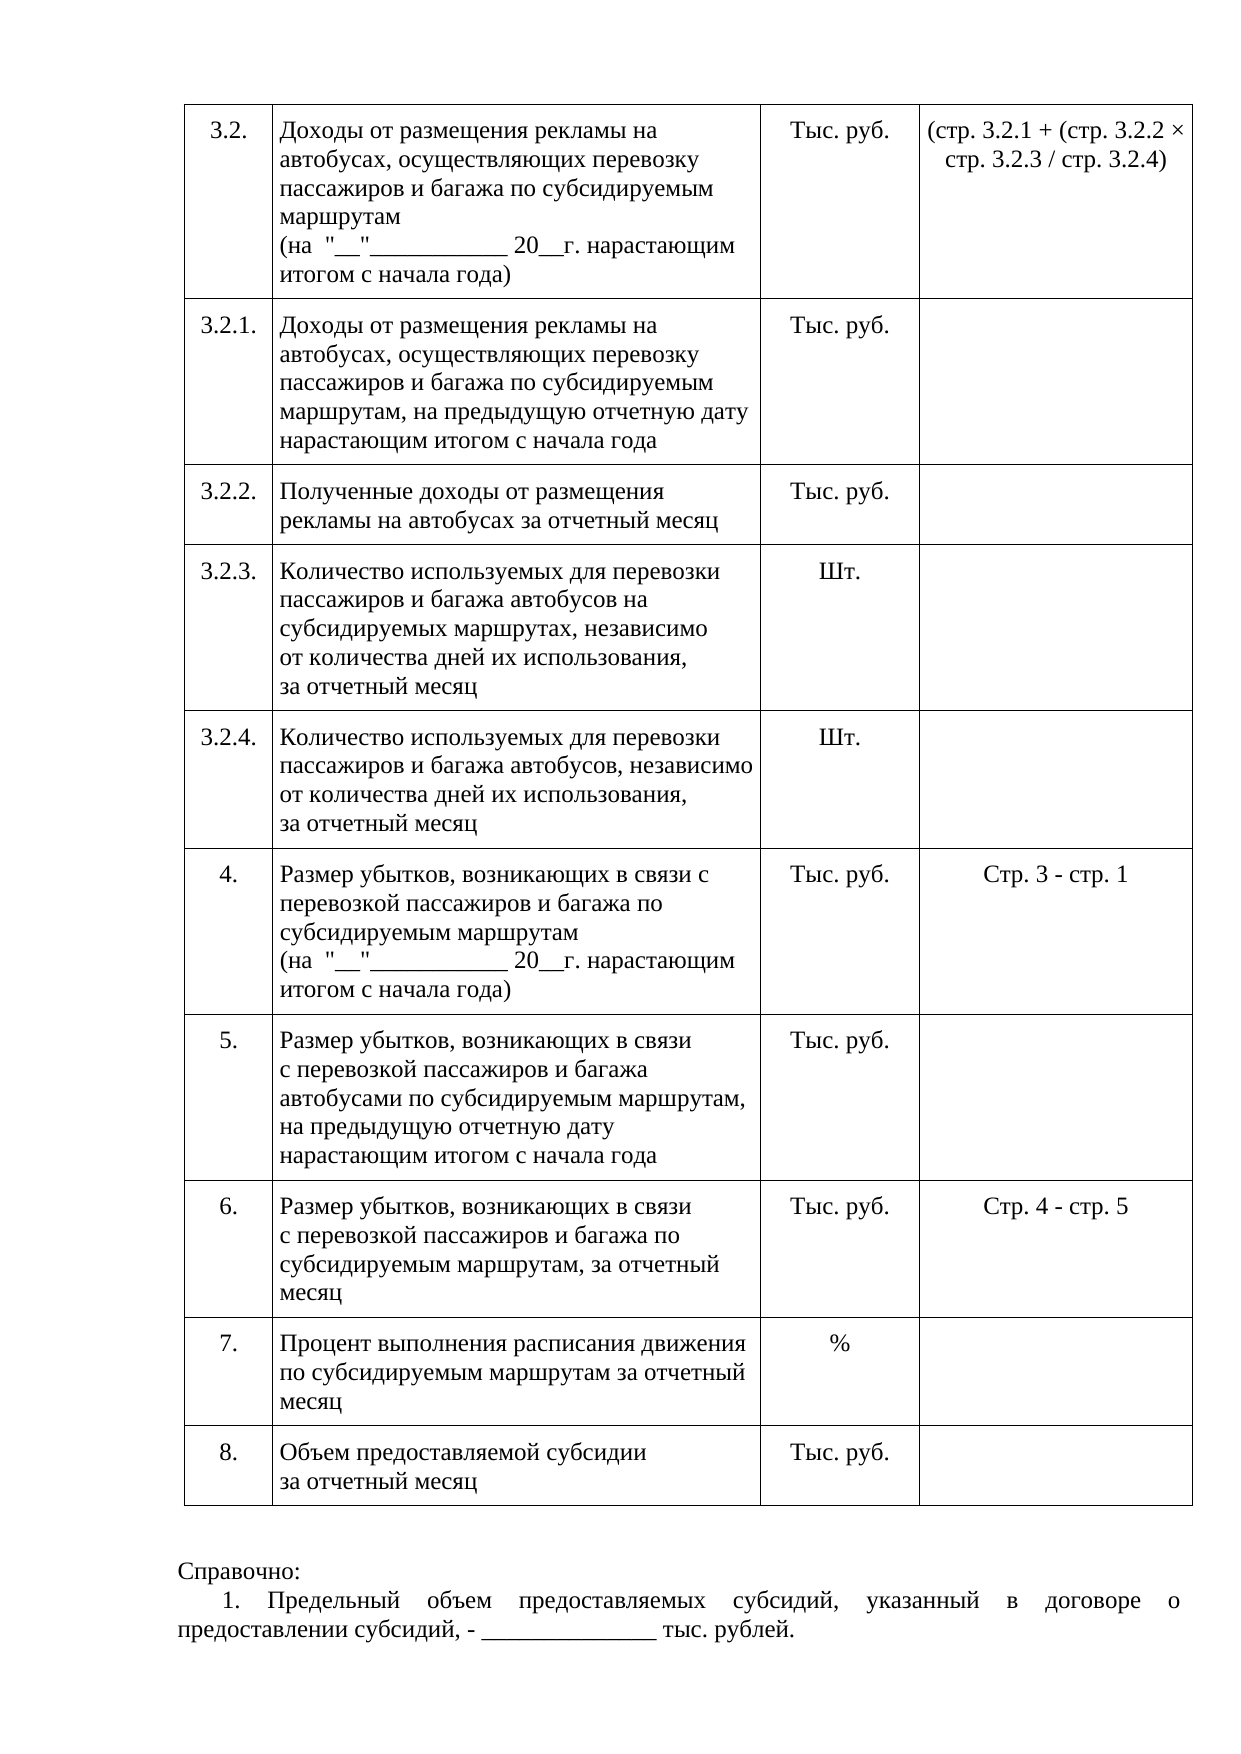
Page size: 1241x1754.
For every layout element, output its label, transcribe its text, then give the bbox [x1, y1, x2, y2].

table_cell Объем предоставляемой субсидии за отчетный месяц [273, 1426, 760, 1505]
table_cell Количество используемых для перевозки пассажиров и багажа автобусов, независимо от количества дней их использования, за отчетный месяц [273, 711, 760, 847]
table_cell Доходы от размещения рекламы на автобусах, осуществляющих перевозку пассажиров и багажа по субсидируемым маршрутам, на предыдущую отчетную дату нарастающим итогом с начала года [273, 299, 760, 464]
table_cell Размер убытков, возникающих в связи с перевозкой пассажиров и багажа автобусами по субсидируемым маршрутам, на предыдущую отчетную дату нарастающим итогом с начала года [273, 1015, 760, 1179]
table_cell Доходы от размещения рекламы на автобусах, осуществляющих перевозку пассажиров и багажа по субсидируемым маршрутам (на "__"___________ 20__г. нарастающим итогом с начала года) [273, 105, 760, 298]
table_cell % [761, 1318, 919, 1425]
table_cell Тыс. руб. [761, 1015, 919, 1179]
table_cell Количество используемых для перевозки пассажиров и багажа автобусов на субсидируемых маршрутах, независимо от количества дней их использования, за отчетный месяц [273, 545, 760, 710]
table_cell (стр. 3.2.1 + (стр. 3.2.2 × стр. 3.2.3 / стр. 3.2.4) [920, 105, 1192, 298]
table_cell Тыс. руб. [761, 849, 919, 1013]
table_cell Тыс. руб. [761, 1426, 919, 1505]
table_cell 3.2.2. [185, 465, 272, 544]
table_cell Шт. [761, 711, 919, 847]
table_cell 4. [185, 849, 272, 1013]
table_cell Размер убытков, возникающих в связи с перевозкой пассажиров и багажа по субсидируемым маршрутам, за отчетный месяц [273, 1181, 760, 1317]
table_cell [920, 1426, 1192, 1505]
table_cell [920, 545, 1192, 710]
table_cell Тыс. руб. [761, 299, 919, 464]
table_cell Процент выполнения расписания движения по субсидируемым маршрутам за отчетный месяц [273, 1318, 760, 1425]
table_cell [920, 1015, 1192, 1179]
table_cell 3.2.3. [185, 545, 272, 710]
text 1. Предельный объем предоставляемых субсидий, указанный в договоре о предоставлении субсидий, - ______________ тыс. рублей. [177, 1585, 1181, 1643]
table_cell 8. [185, 1426, 272, 1505]
table_cell 6. [185, 1181, 272, 1317]
table_cell Стр. 4 - стр. 5 [920, 1181, 1192, 1317]
table_cell [920, 299, 1192, 464]
table_cell 3.2. [185, 105, 272, 298]
table_cell Размер убытков, возникающих в связи с перевозкой пассажиров и багажа по субсидируемым маршрутам (на "__"___________ 20__г. нарастающим итогом с начала года) [273, 849, 760, 1013]
table_cell Шт. [761, 545, 919, 710]
table_cell Тыс. руб. [761, 105, 919, 298]
text Справочно: [177, 1556, 1181, 1585]
table_cell Полученные доходы от размещения рекламы на автобусах за отчетный месяц [273, 465, 760, 544]
table_cell 5. [185, 1015, 272, 1179]
table_cell 3.2.1. [185, 299, 272, 464]
table_cell [920, 711, 1192, 847]
table_cell 7. [185, 1318, 272, 1425]
table_cell Тыс. руб. [761, 465, 919, 544]
table_cell Тыс. руб. [761, 1181, 919, 1317]
table_cell 3.2.4. [185, 711, 272, 847]
table_cell Стр. 3 - стр. 1 [920, 849, 1192, 1013]
table_cell [920, 1318, 1192, 1425]
table_cell [920, 465, 1192, 544]
